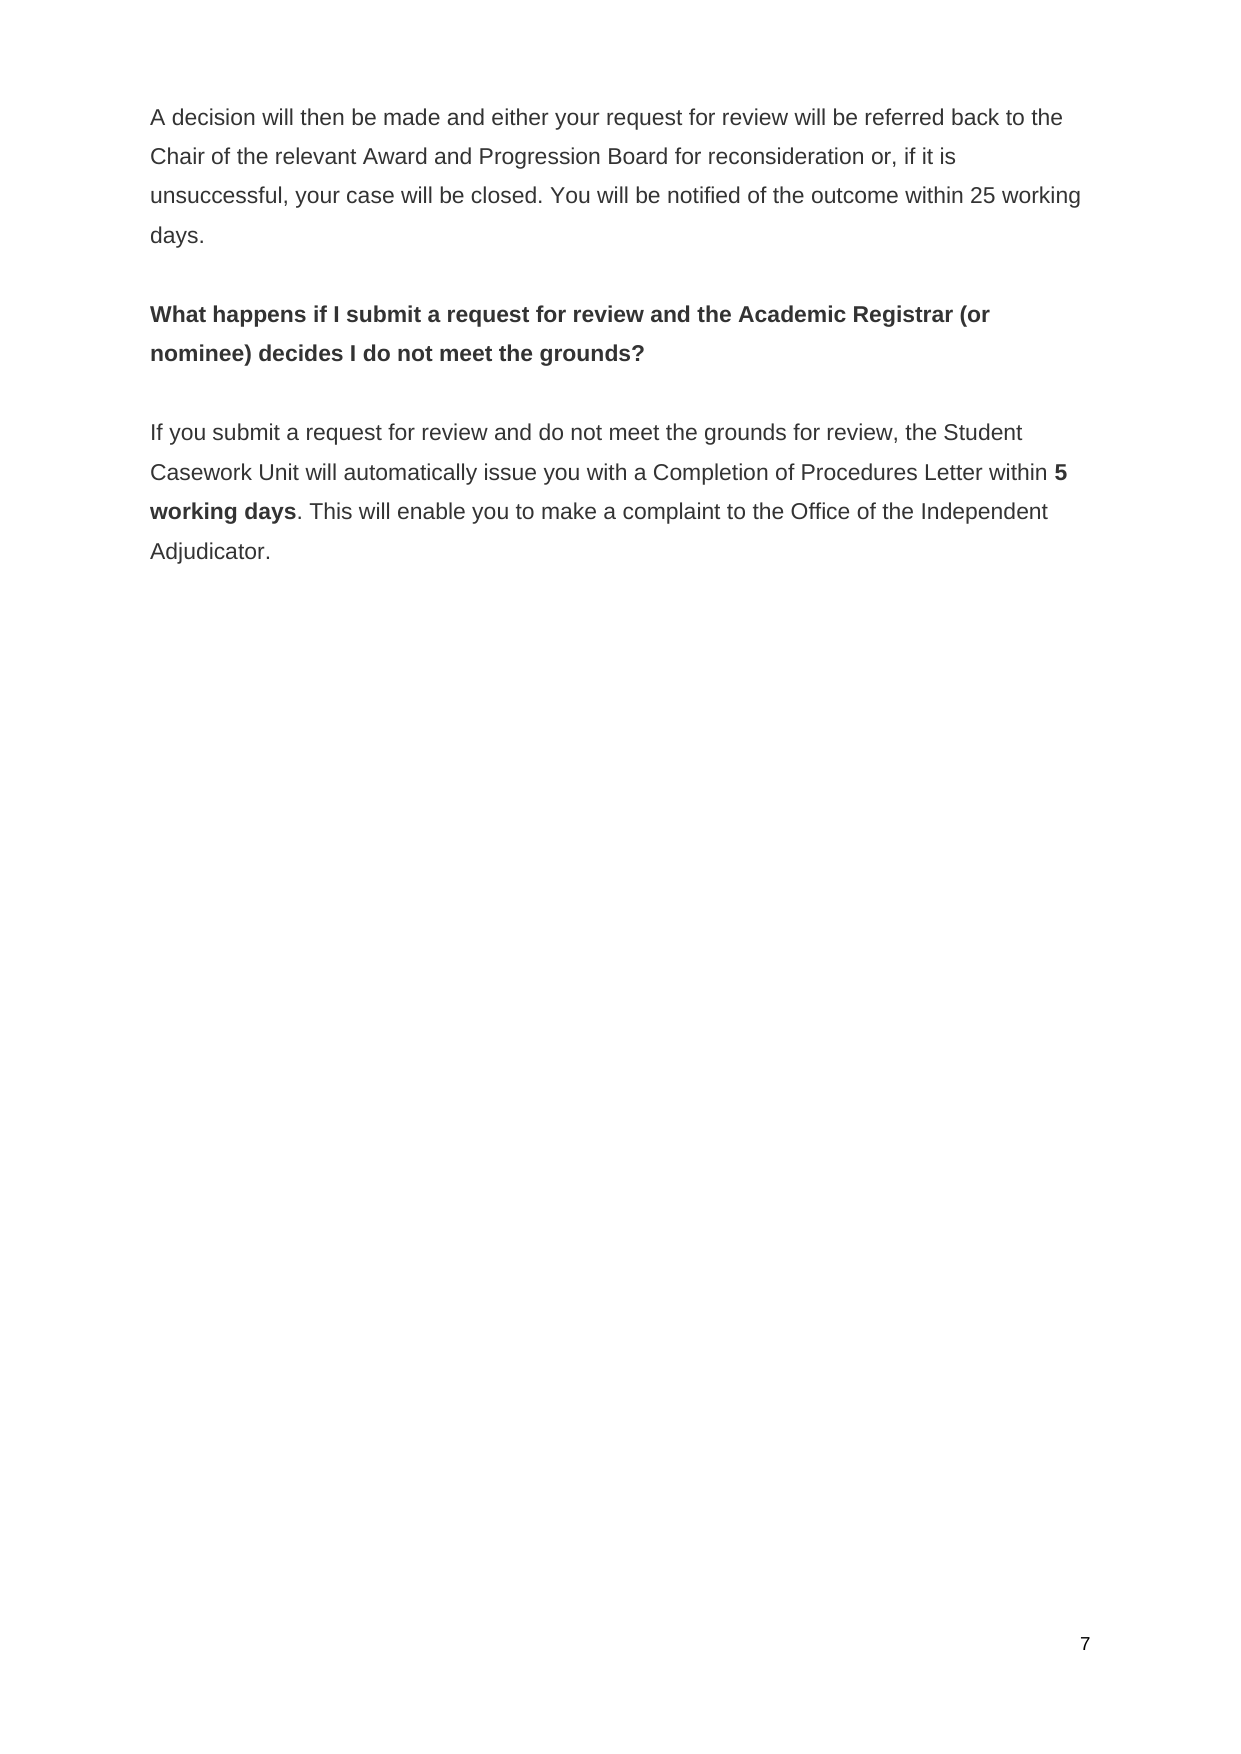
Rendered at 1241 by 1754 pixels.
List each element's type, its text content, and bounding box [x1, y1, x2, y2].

text A decision will then be made and either your request for review will be referred back to the Chair of the relevant Award and Progression Board for reconsideration or, if it is unsuccessful, your case will be closed. You will be notified of the outcome within 25 working days. [150, 103, 1090, 248]
text If you submit a request for review and do not meet the grounds for review, the Student Casework Unit will automatically issue you with a Completion of Procedures Letter within 5 working days. This will enable you to make a complaint to the Office of the Independent Adjudicator. [150, 419, 1090, 564]
text What happens if I submit a request for review and the Academic Registrar (or nominee) decides I do not meet the grounds? [150, 301, 1090, 367]
